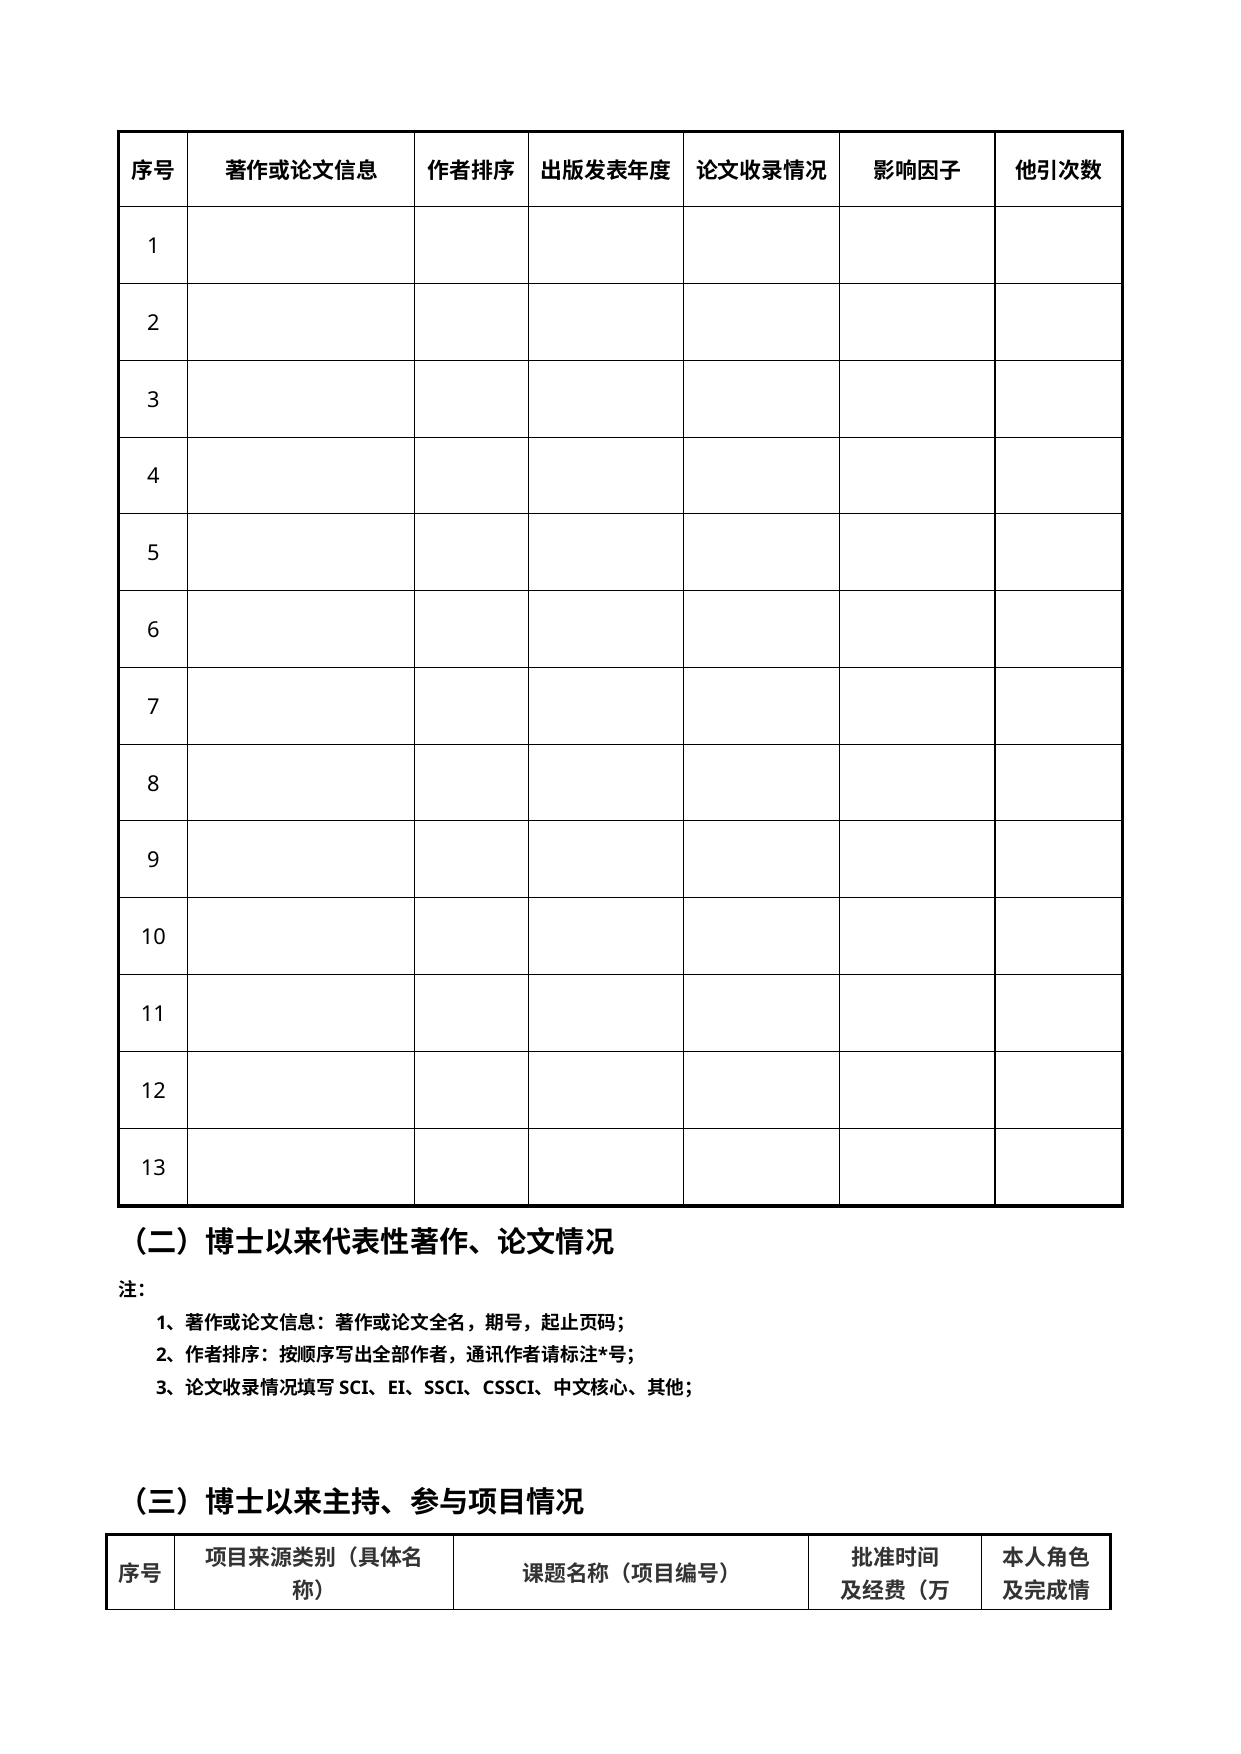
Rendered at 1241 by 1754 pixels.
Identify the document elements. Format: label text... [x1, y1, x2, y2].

table_cell [840, 438, 994, 513]
table_cell [415, 438, 528, 513]
table_cell [996, 284, 1121, 360]
table_cell [840, 207, 994, 283]
table_cell 4 [120, 438, 187, 513]
table_cell [529, 207, 683, 283]
table_cell [529, 668, 683, 744]
table_cell 著作或论文信息 [188, 133, 414, 206]
table_cell 6 [120, 591, 187, 667]
table_cell [996, 438, 1121, 513]
table_cell [415, 1052, 528, 1127]
table_cell [684, 514, 839, 590]
table_cell [996, 514, 1121, 590]
table_cell 序号 [120, 133, 187, 206]
table_cell [996, 207, 1121, 283]
table_cell 12 [120, 1052, 187, 1127]
table_header 批准时间 及经费（万元） [809, 1536, 981, 1609]
table_cell [684, 898, 839, 974]
table_cell [529, 745, 683, 820]
table_cell [529, 591, 683, 667]
table_cell [996, 1129, 1121, 1204]
table_cell [684, 821, 839, 897]
table_header 课题名称（项目编号） [454, 1536, 808, 1609]
table_cell 7 [120, 668, 187, 744]
table_cell 3 [120, 361, 187, 437]
table_cell [684, 1052, 839, 1127]
table_cell [415, 207, 528, 283]
table_cell [996, 361, 1121, 437]
table_cell [840, 821, 994, 897]
table_cell [415, 514, 528, 590]
table_cell 作者排序 [415, 133, 528, 206]
table_cell [840, 361, 994, 437]
table_cell [840, 1129, 994, 1204]
table_header 本人角色 及完成情况 [982, 1536, 1109, 1609]
table_cell [684, 668, 839, 744]
table_cell [415, 975, 528, 1051]
table_cell [529, 514, 683, 590]
table_cell [188, 898, 414, 974]
table_cell [996, 591, 1121, 667]
table_cell 影响因子 [840, 133, 994, 206]
table_cell [188, 1052, 414, 1127]
table_cell 2 [120, 284, 187, 360]
table_cell [996, 745, 1121, 820]
table_cell [188, 438, 414, 513]
table_cell [996, 1052, 1121, 1127]
table_cell [415, 284, 528, 360]
table_cell [415, 591, 528, 667]
table_cell [188, 821, 414, 897]
text 2、作者排序：按顺序写出全部作者，通讯作者请标注*号； [118, 1337, 1122, 1370]
table_cell [840, 898, 994, 974]
table_cell [529, 975, 683, 1051]
table_cell [684, 745, 839, 820]
table_cell 8 [120, 745, 187, 820]
table_cell [188, 284, 414, 360]
table_cell [684, 207, 839, 283]
table_cell [996, 975, 1121, 1051]
text （三）博士以来主持、参与项目情况 [118, 1467, 1122, 1532]
table_cell [415, 668, 528, 744]
table_cell 13 [120, 1129, 187, 1204]
table_cell 1 [120, 207, 187, 283]
text 注： [118, 1272, 1122, 1305]
text 1、著作或论文信息：著作或论文全名，期号，起止页码； [118, 1305, 1122, 1337]
table_cell [188, 514, 414, 590]
table_cell [529, 1052, 683, 1127]
table_cell [529, 1129, 683, 1204]
table_cell [684, 591, 839, 667]
table_cell 他引次数 [996, 133, 1121, 206]
table_cell [188, 591, 414, 667]
table_cell [840, 668, 994, 744]
table_cell [415, 361, 528, 437]
table_cell [684, 1129, 839, 1204]
table_cell [188, 361, 414, 437]
table_cell [684, 361, 839, 437]
table_cell 10 [120, 898, 187, 974]
table_cell 9 [120, 821, 187, 897]
table_cell 出版发表年度 [529, 133, 683, 206]
table_cell [840, 1052, 994, 1127]
table_cell [529, 361, 683, 437]
table_cell [415, 898, 528, 974]
table_header 序号 [108, 1536, 174, 1609]
table_cell [415, 821, 528, 897]
table_cell [684, 975, 839, 1051]
table_cell [840, 284, 994, 360]
table_cell [840, 514, 994, 590]
table_header 项目来源类别（具体名称） [175, 1536, 453, 1609]
table_cell [188, 207, 414, 283]
table_cell [188, 975, 414, 1051]
text （二）博士以来代表性著作、论文情况 [118, 1208, 1122, 1272]
table_cell [840, 975, 994, 1051]
table_cell [188, 668, 414, 744]
table_cell [415, 1129, 528, 1204]
table_cell [529, 284, 683, 360]
table_cell [996, 668, 1121, 744]
table_cell [529, 898, 683, 974]
table_cell [996, 898, 1121, 974]
table_cell [188, 745, 414, 820]
table_cell [684, 438, 839, 513]
table_cell [188, 1129, 414, 1204]
table_cell 5 [120, 514, 187, 590]
table_cell 论文收录情况 [684, 133, 839, 206]
table_cell [415, 745, 528, 820]
table_cell [684, 284, 839, 360]
table_cell [840, 591, 994, 667]
table_cell [996, 821, 1121, 897]
table_cell [529, 438, 683, 513]
table_cell [840, 745, 994, 820]
table_cell [529, 821, 683, 897]
text 3、论文收录情况填写SCI、EI、SSCI、CSSCI、中文核心、其他； [118, 1370, 1122, 1402]
table_cell 11 [120, 975, 187, 1051]
